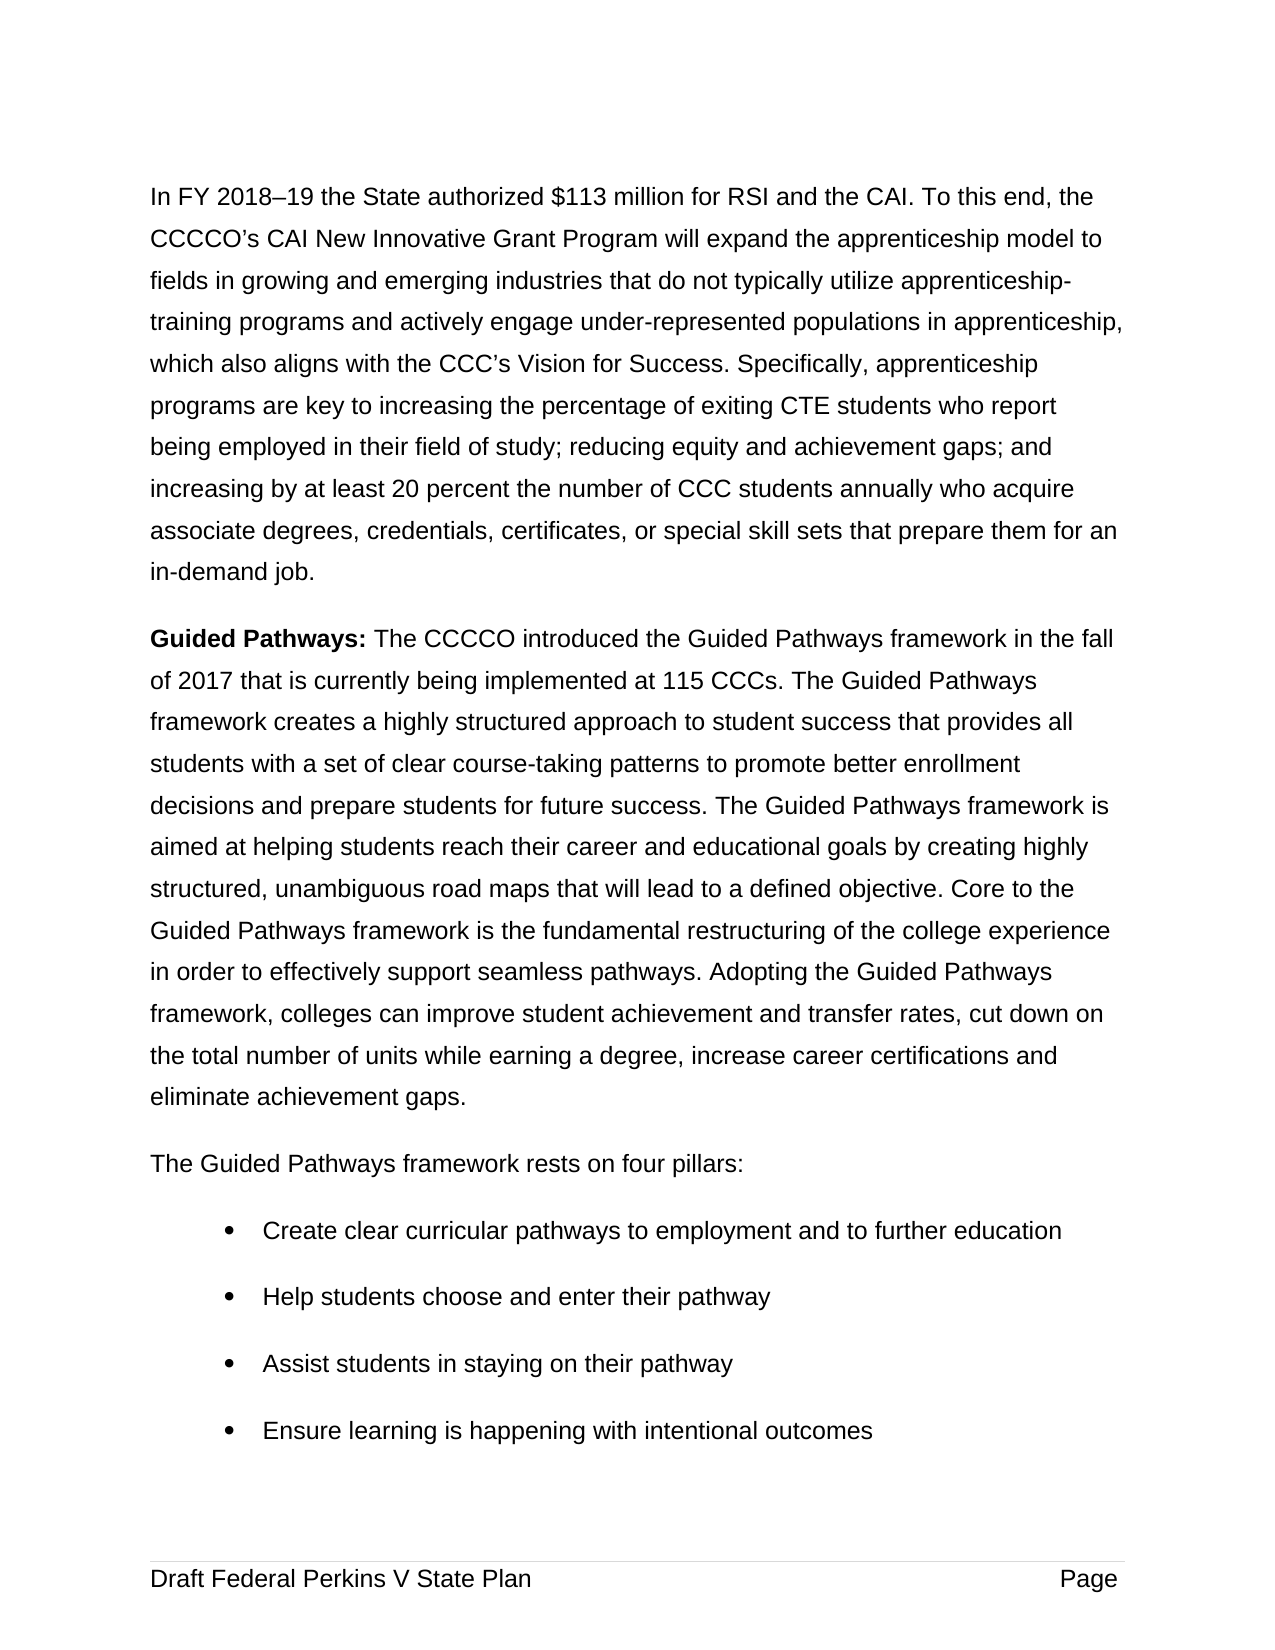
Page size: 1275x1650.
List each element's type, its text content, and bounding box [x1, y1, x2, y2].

text The Guided Pathways framework rests on four pillars: [150, 1136, 1125, 1178]
text Guided Pathways: The CCCCO introduced the Guided Pathways framework in the fall of 2017 that is currently being implemented at 115 CCCs. The Guided Pathways framework creates a highly structured approach to student success that provides all students with a set of clear course-taking patterns to promote better enrollment decisions and prepare students for future success. The Guided Pathways framework is aimed at helping students reach their career and educational goals by creating highly structured, unambiguous road maps that will lead to a defined objective. Core to the Guided Pathways framework is the fundamental restructuring of the college experience in order to effectively support seamless pathways. Adopting the Guided Pathways framework, colleges can improve student achievement and transfer rates, cut down on the total number of units while earning a degree, increase career certifications and eliminate achievement gaps. [150, 611, 1125, 1111]
list Help students choose and enter their pathway [225, 1269, 1125, 1311]
text In FY 2018–19 the State authorized $113 million for RSI and the CAI. To this end, the CCCCO’s CAI New Innovative Grant Program will expand the apprenticeship model to fields in growing and emerging industries that do not typically utilize apprenticeship-training programs and actively engage under-represented populations in apprenticeship, which also aligns with the CCC’s Vision for Success. Specifically, apprenticeship programs are key to increasing the percentage of exiting CTE students who report being employed in their field of study; reducing equity and achievement gaps; and increasing by at least 20 percent the number of CCC students annually who acquire associate degrees, credentials, certificates, or special skill sets that prepare them for an in-demand job. [150, 169, 1125, 586]
list Assist students in staying on their pathway [225, 1336, 1125, 1378]
list Ensure learning is happening with intentional outcomes [225, 1403, 1125, 1444]
list Create clear curricular pathways to employment and to further education [225, 1203, 1125, 1244]
